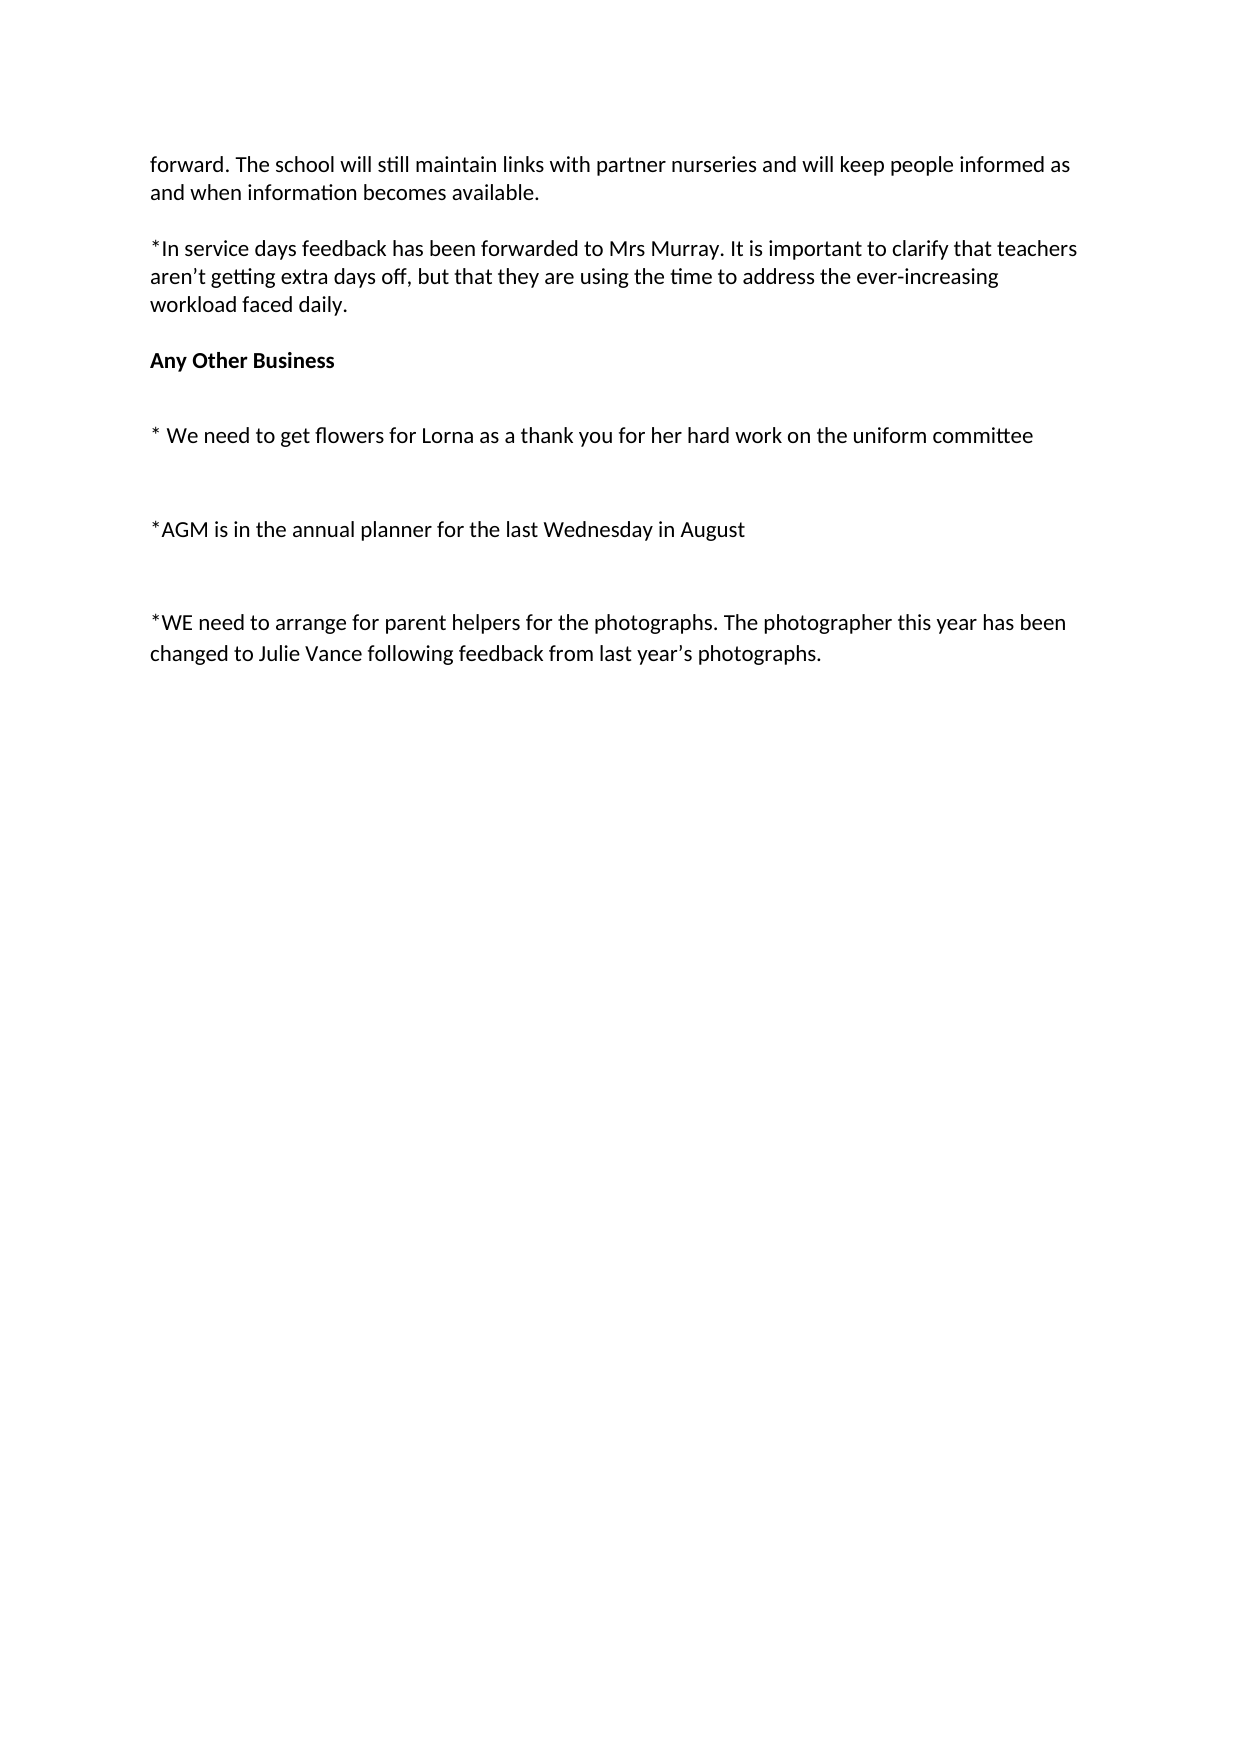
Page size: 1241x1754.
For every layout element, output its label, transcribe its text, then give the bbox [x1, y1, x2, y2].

text * We need to get flowers for Lorna as a thank you for her hard work on the uniform committee [150, 421, 1090, 449]
text *In service days feedback has been forwarded to Mrs Murray. It is important to clarify that teachers aren’t getting extra days off, but that they are using the time to address the ever-increasing workload faced daily. [150, 234, 1090, 318]
text *WE need to arrange for parent helpers for the photographs. The photographer this year has been changed to Julie Vance following feedback from last year’s photographs. [150, 608, 1090, 667]
text Any Other Business [150, 346, 1090, 374]
text *AGM is in the annual planner for the last Wednesday in August [150, 515, 1090, 543]
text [150, 150, 1090, 206]
